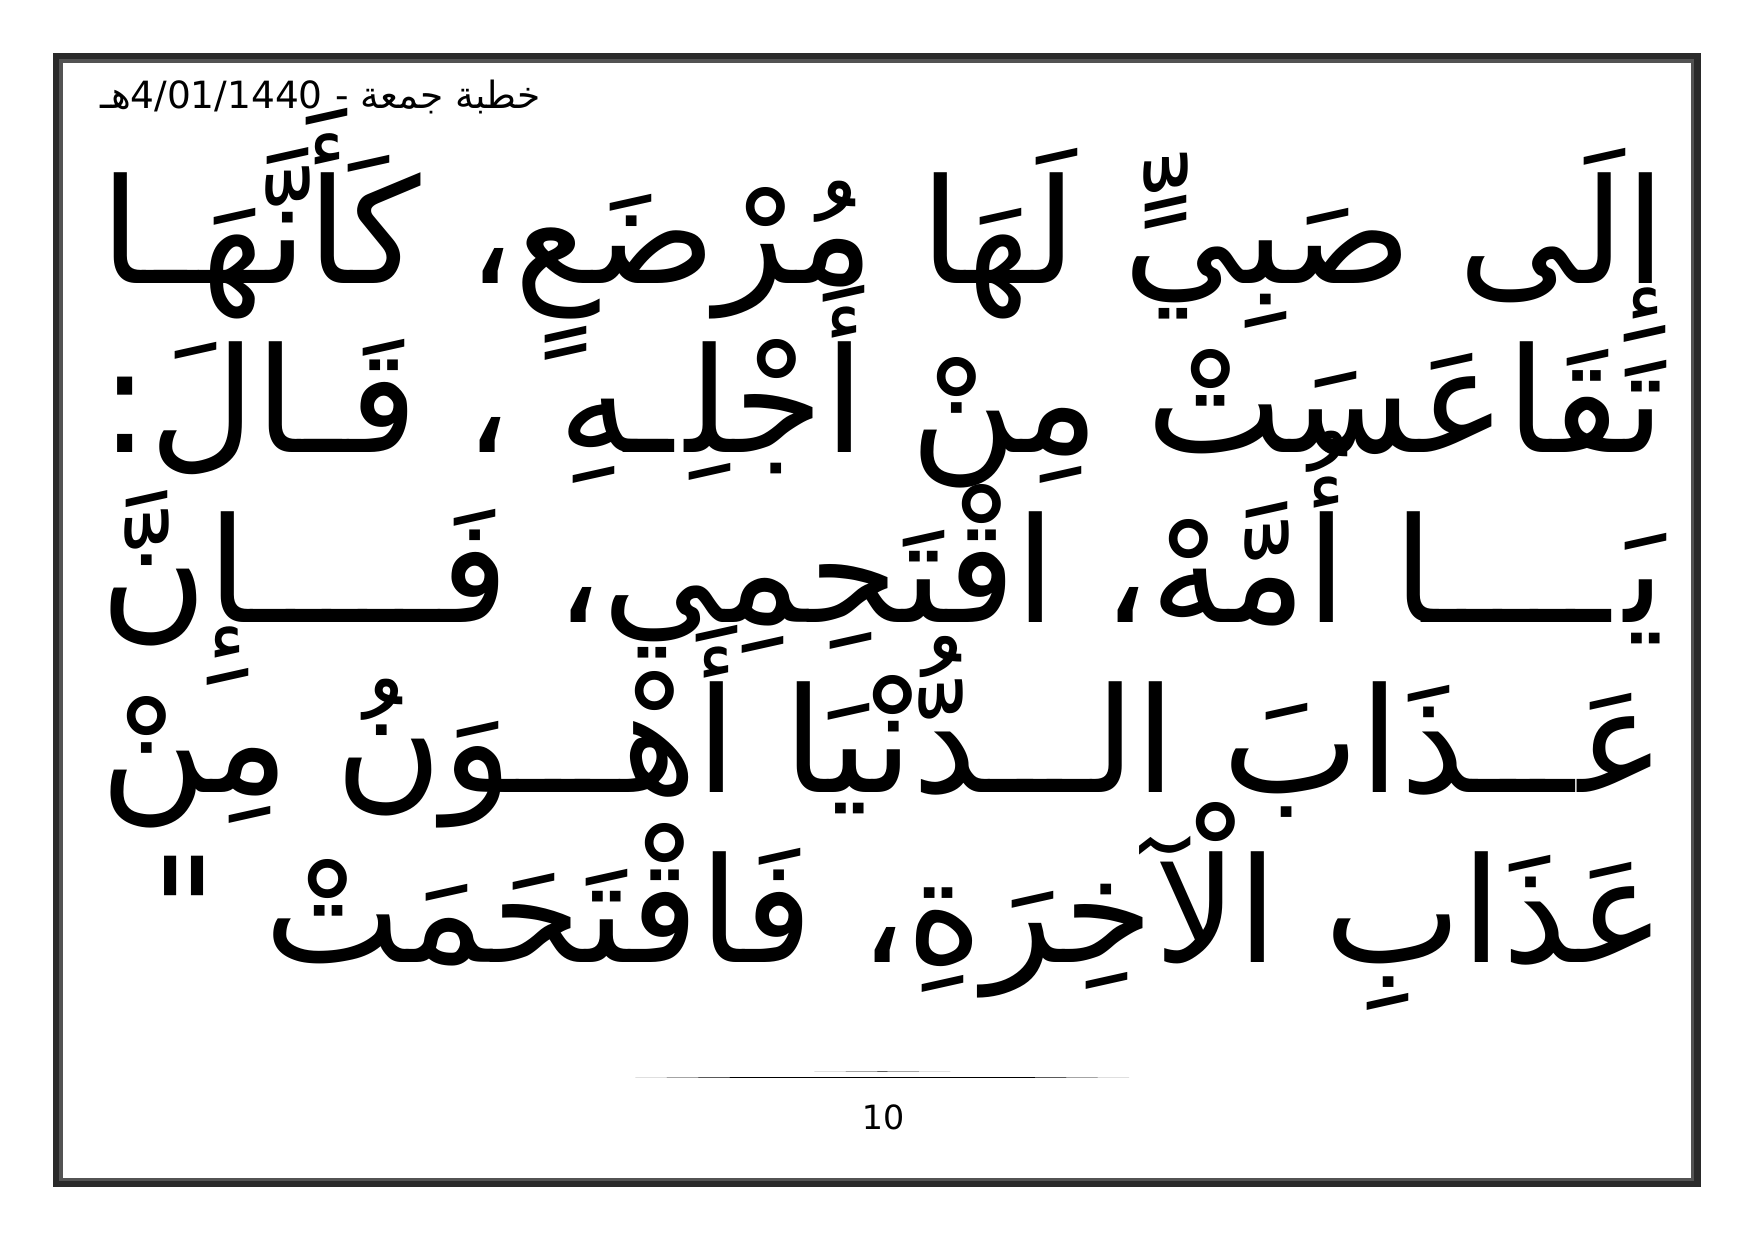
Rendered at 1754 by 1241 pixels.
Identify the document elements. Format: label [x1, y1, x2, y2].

text [100, 148, 1665, 997]
